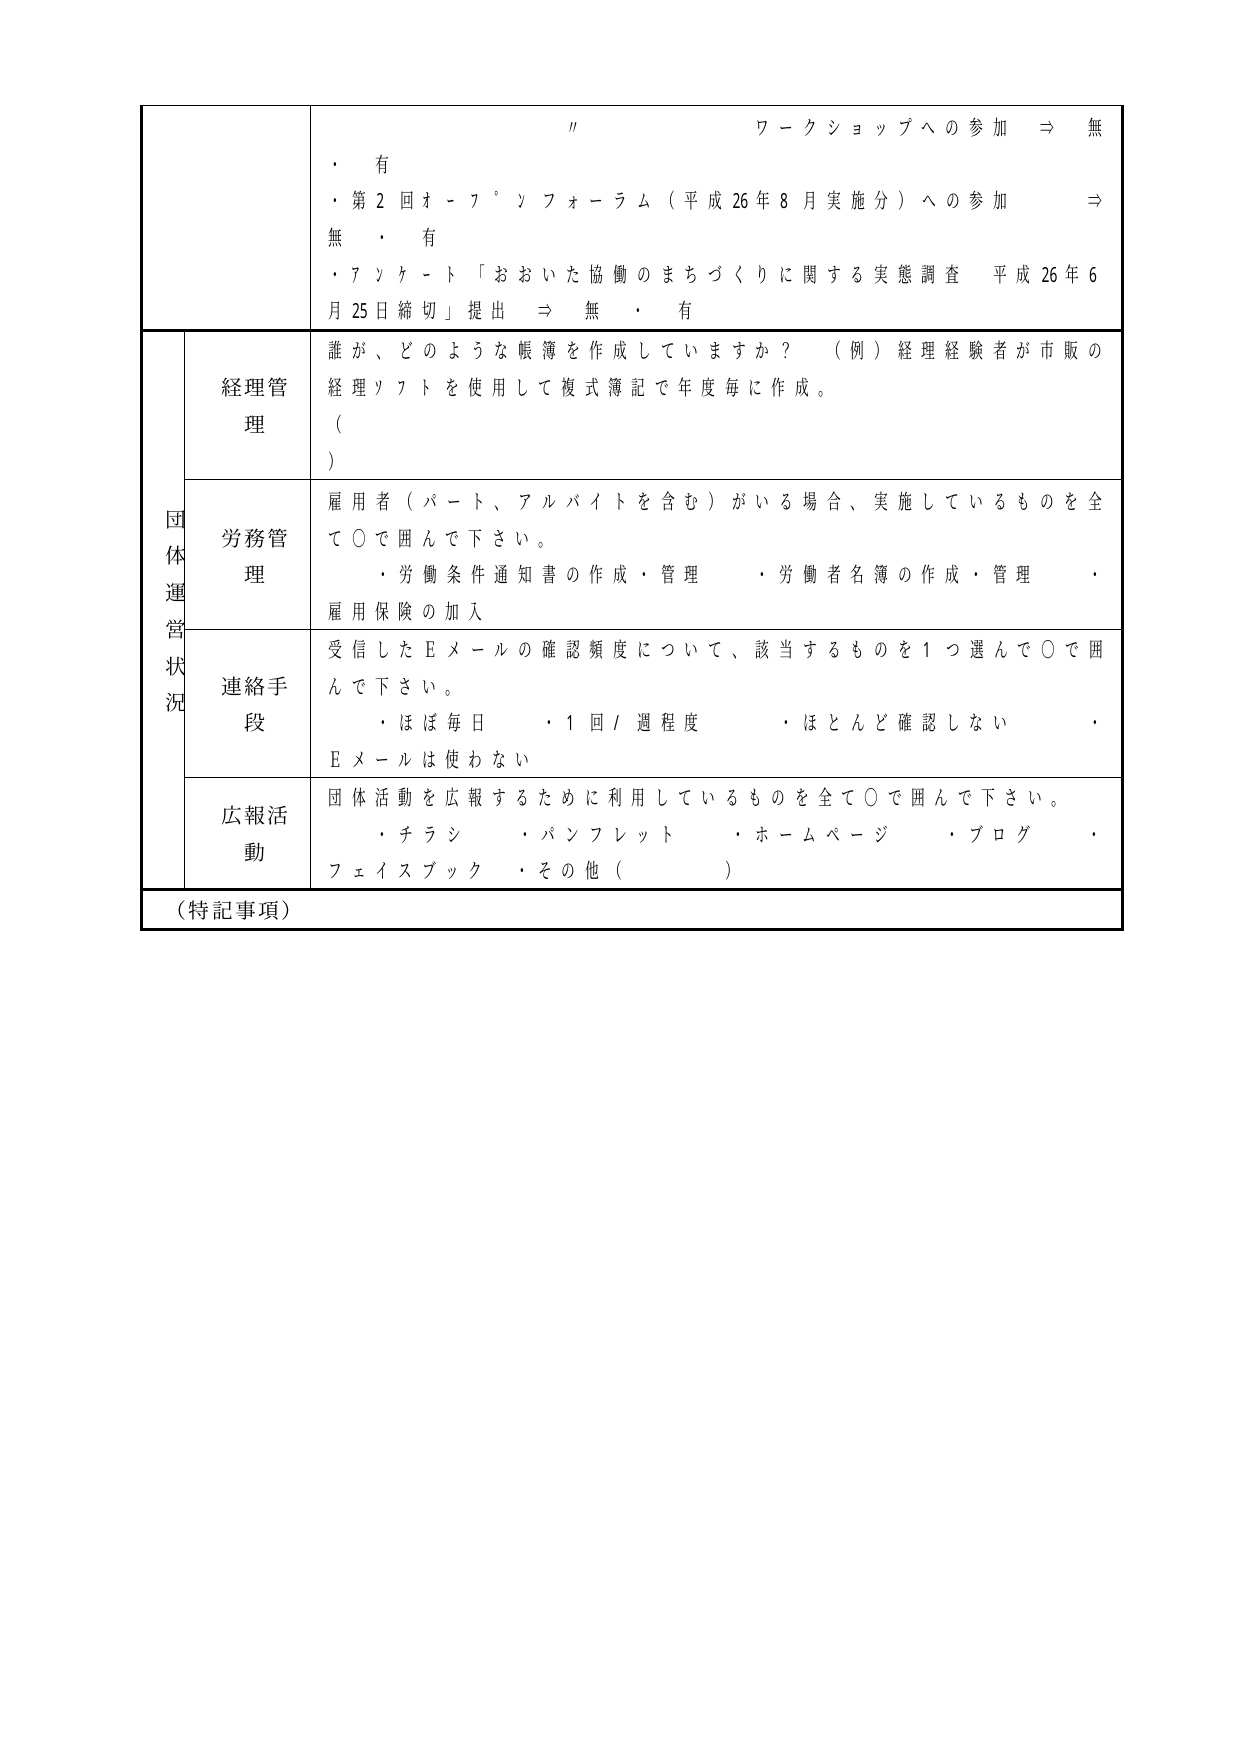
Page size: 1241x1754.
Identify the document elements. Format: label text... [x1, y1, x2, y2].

table_cell 団体活動を広報するために利用しているものを全て○で囲んで下さい。 ・チラシ ・パンフレット ・ホームページ ・ブログ ・フェイスブック ・その他（ ） [311, 778, 1121, 888]
table_cell 団体運営状況 [143, 332, 184, 888]
table_cell 受信したＥメールの確認頻度について、該当するものを1つ選んで○で囲んで下さい。 ・ほぼ毎日 ・1回/週程度 ・ほとんど確認しない ・Ｅメールは使わない [311, 630, 1121, 777]
table_cell 労務管理 [185, 480, 310, 629]
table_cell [143, 106, 310, 328]
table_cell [311, 106, 1121, 328]
table_cell 誰が、どのような帳簿を作成していますか？ （例）経理経験者が市販の経理ｿﾌﾄを使用して複式簿記で年度毎に作成。 （ ） [311, 332, 1121, 479]
table_cell 連絡手段 [185, 630, 310, 777]
table_cell 広報活動 [185, 778, 310, 888]
table_cell 雇用者（パート、アルバイトを含む）がいる場合、実施しているものを全て○で囲んで下さい。 ・労働条件通知書の作成・管理 ・労働者名簿の作成・管理 ・雇用保険の加入 [311, 480, 1121, 629]
table_cell （特記事項） [143, 891, 1121, 928]
table_cell 経理管理 [185, 332, 310, 479]
